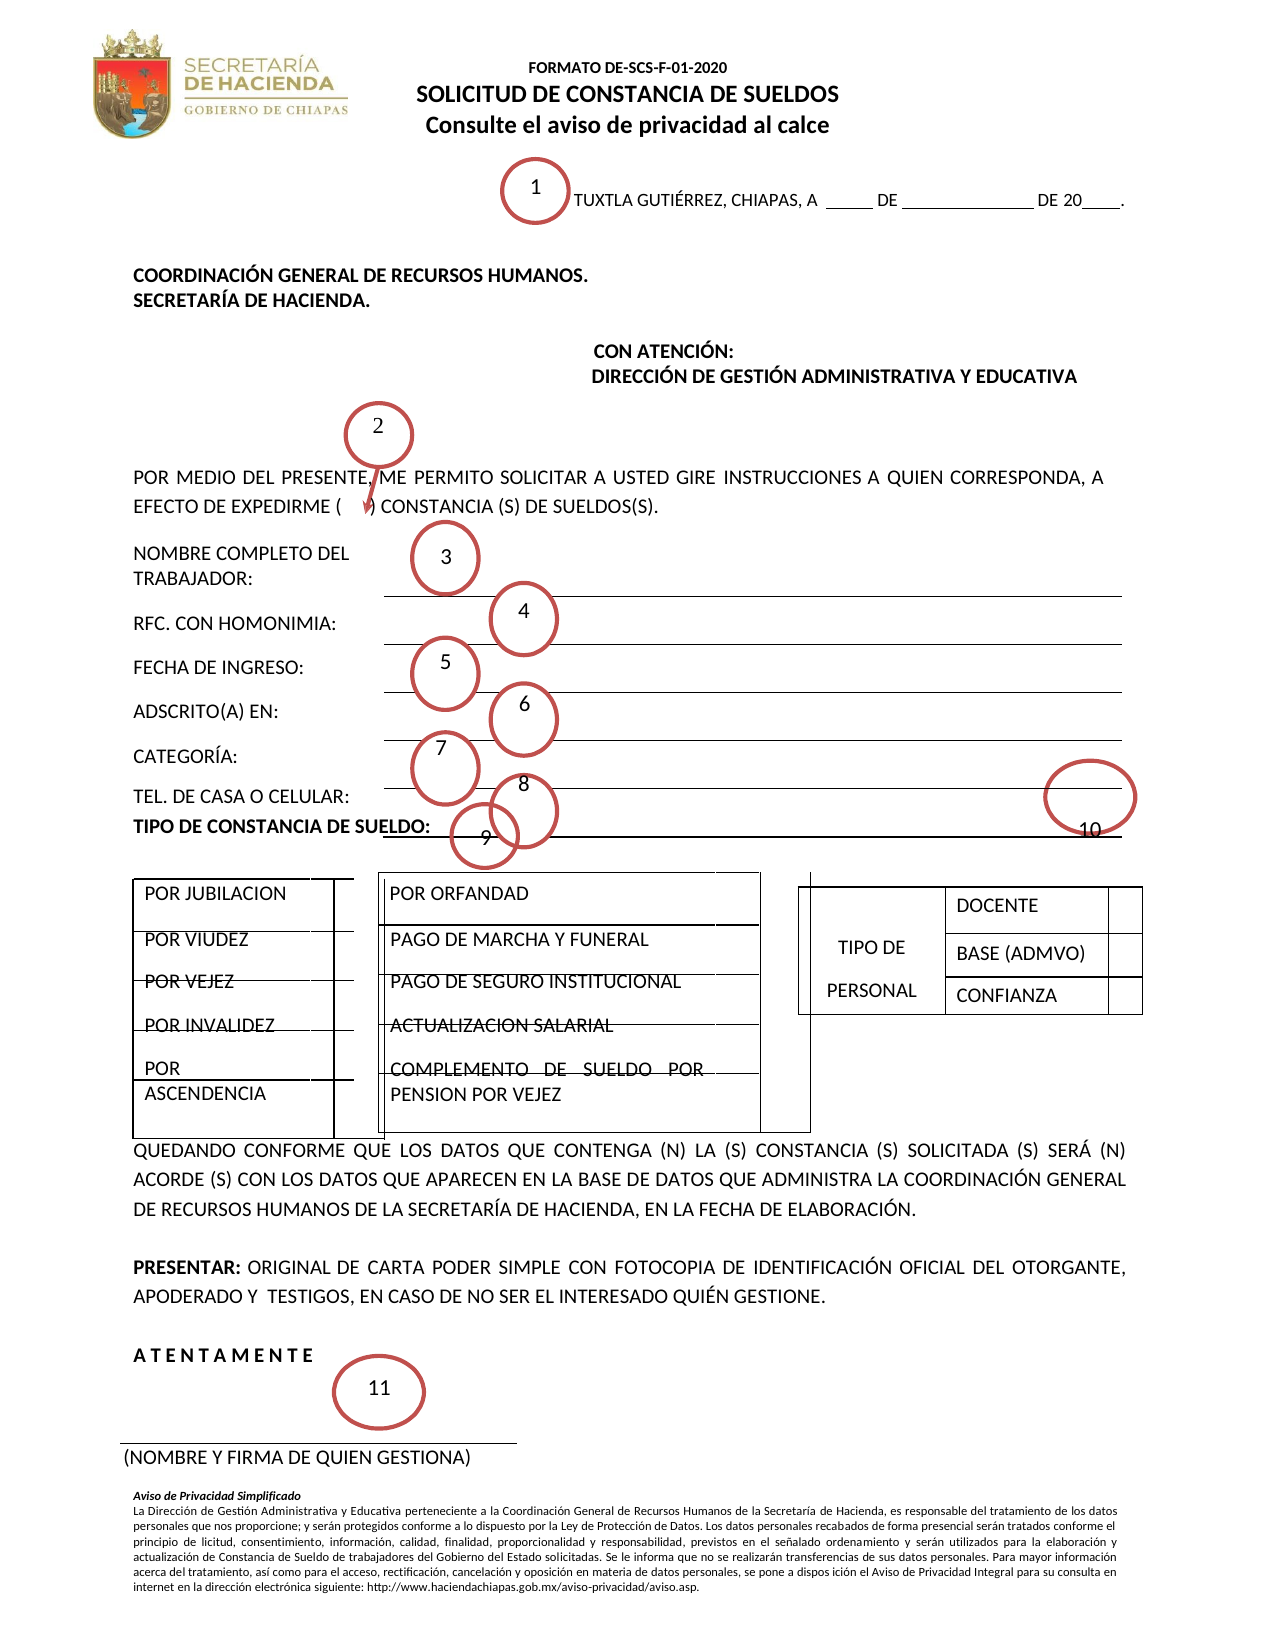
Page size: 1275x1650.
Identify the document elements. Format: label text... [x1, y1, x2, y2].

text COORDINACIÓN GENERAL DE RECURSOS HUMANOS. [133, 262, 701, 287]
text POR MEDIO DEL PRESENTE, ME PERMITO SOLICITAR A USTED GIRE INSTRUCCIONES A QUIEN CORRESPONDA, A [133, 464, 1152, 490]
text POR ASCENDENCIA [144, 1055, 269, 1105]
text PRESENTAR: ORIGINAL DE CARTA PODER SIMPLE CON FOTOCOPIA DE IDENTIFICACIÓN OFICIAL DEL OTORGANTE, APODERADO Y TESTIGOS, EN CASO DE NO SER EL INTERESADO QUIÉN GESTIONE. [133, 1251, 1126, 1309]
text FORMATO DE-SCS-F-01-2020 [517, 58, 739, 78]
text DIRECCIÓN DE GESTIÓN ADMINISTRATIVA Y EDUCATIVA [133, 363, 1152, 389]
text SECRETARÍA DE HACIENDA. [133, 287, 701, 313]
text La Dirección de Gestión Administrativa y Educativa perteneciente a la Coordinación General de Recursos Humanos de la Secretaría de Hacienda, es responsable del tratamiento de los datos personales que nos proporcione; y serán protegidos conforme a lo dispuesto por la Ley de Protección de Datos. Los datos personales recabados de forma presencial serán tratados conforme el principio de licitud, consentimiento, información, calidad, finalidad, proporcionalidad y responsabilidad, previstos en el señalado ordenamiento y serán utilizados para la elaboración y actualización de Constancia de Sueldo de trabajadores del Gobierno del Estado solicitadas. Se le informa que no se realizarán transferencias de sus datos personales. Para mayor información acerca del tratamiento, así como para el acceso, rectificación, cancelación y oposición en materia de datos personales, se pone a dispos ición el Aviso de Privacidad Integral para su consulta en internet en la dirección electrónica siguiente: http://www.haciendachiapas.gob.mx/aviso-privacidad/aviso.asp. [133, 1503, 1118, 1595]
text FECHA DE INGRESO: 5 [133, 647, 1152, 680]
text POR VIUDEZ PAGO DE MARCHA Y FUNERAL [144, 927, 1152, 952]
text TRABAJADOR: [133, 570, 1152, 591]
text A T E N T A M E N T E [133, 1342, 1152, 1367]
text TEL. DE CASA O CELULAR: 8 [133, 773, 1152, 809]
text (NOMBRE Y FIRMA DE QUIEN GESTIONA) [123, 1444, 1152, 1469]
text 11 [367, 1373, 1152, 1400]
text NOMBRE COMPLETO DEL 3 [133, 541, 1152, 570]
text Aviso de Privacidad Simplificado [133, 1488, 302, 1503]
text POR INVALIDEZ ACTUALIZACION SALARIAL [144, 1013, 1152, 1038]
text CATEGORÍA: 7 [133, 733, 1152, 769]
text COMPLEMENTO DE SUELDO POR PENSION POR VEJEZ [390, 1057, 708, 1107]
text CON ATENCIÓN: [133, 338, 1152, 363]
text QUEDANDO CONFORME QUE LOS DATOS QUE CONTENGA (N) LA (S) CONSTANCIA (S) SOLICITADA (S) SERÁ (N) ACORDE (S) CON LOS DATOS QUE APARECEN EN LA BASE DE DATOS QUE ADMINISTRA LA COORDINACIÓN GENERAL DE RECURSOS HUMANOS DE LA SECRETARÍA DE HACIENDA, EN LA FECHA DE ELABORACIÓN. [133, 1137, 1126, 1221]
text SOLICITUD DE CONSTANCIA DE SUELDOS Consulte el aviso de privacidad al calce [414, 78, 841, 139]
text RFC. CON HOMONIMIA: 4 [133, 596, 1152, 637]
text POR JUBILACION POR ORFANDAD [144, 880, 1152, 905]
picture [93, 29, 348, 139]
text 2 [83, 415, 1152, 438]
text 9 10 [480, 815, 1152, 851]
text 1 TUXTLA GUTIÉRREZ, CHIAPAS, A DE DE 20 . [529, 175, 1152, 210]
text EFECTO DE EXPEDIRME ( ) CONSTANCIA (S) DE SUELDOS(S). [133, 493, 1152, 518]
text ADSCRITO(A) EN: 6 [133, 689, 1152, 724]
text POR VEJEZ PAGO DE SEGURO INSTITUCIONAL [144, 969, 1152, 994]
text TIPO DE CONSTANCIA DE SUELDO: [133, 813, 434, 839]
